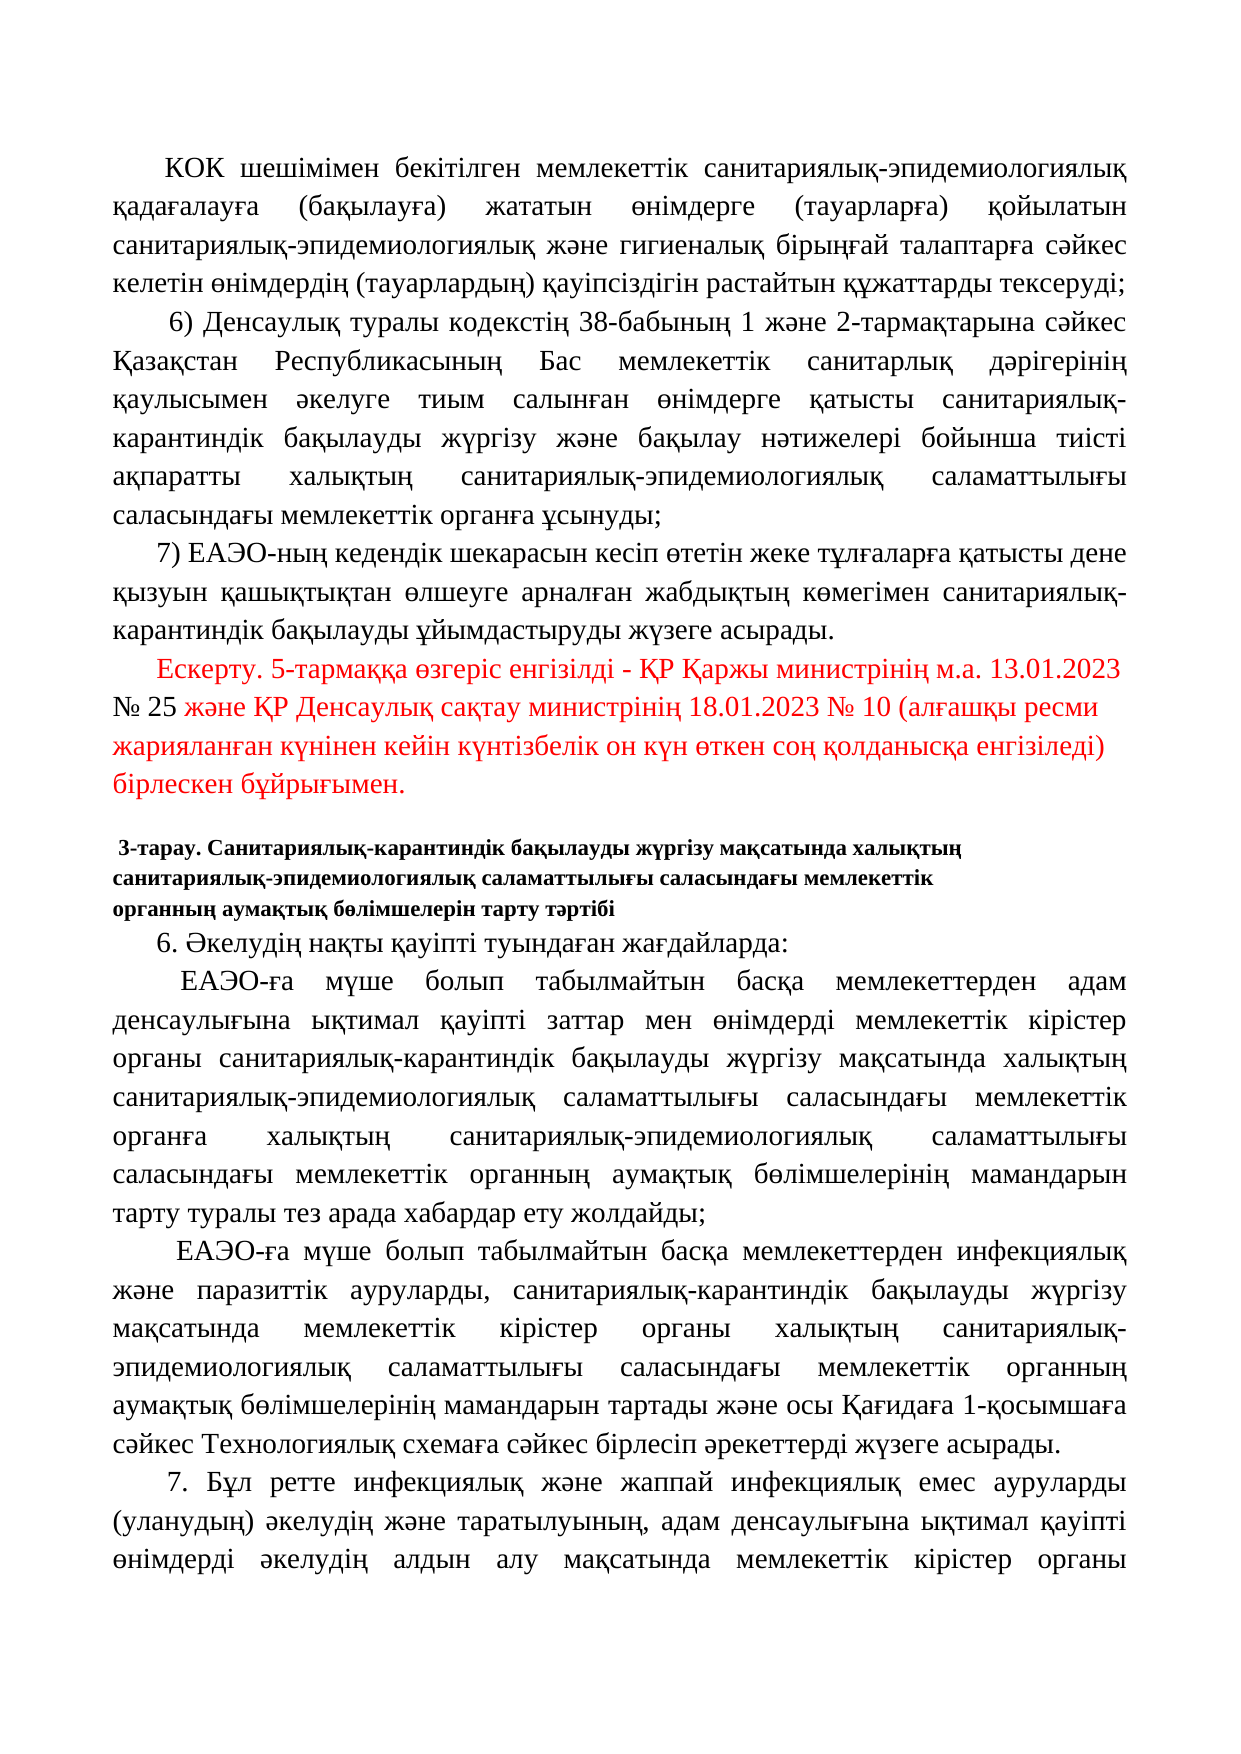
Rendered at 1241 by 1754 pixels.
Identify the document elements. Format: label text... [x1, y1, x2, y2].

text 3-тарау. Санитариялық-карантиндік бақылауды жүргізу мақсатында халықтың санитариялық-эпидемиологиялық саламаттылығы саласындағы мемлекеттік органның аумақтық бөлімшелерін тарту тәртібі [112, 834, 1128, 921]
text ЕАЭО-ға мүше болып табылмайтын басқа мемлекеттерден адам денсаулығына ықтимал қауіпті заттар мен өнімдерді мемлекеттік кірістер органы санитариялық-карантиндік бақылауды жүргізу мақсатында халықтың санитариялық-эпидемиологиялық саламаттылығы саласындағы мемлекеттік органға халықтың санитариялық-эпидемиологиялық саламаттылығы саласындағы мемлекеттік органның аумақтық бөлімшелерінің мамандарын тарту туралы тез арада хабардар ету жолдайды; [112, 963, 1128, 1228]
text 6) Денсаулық туралы кодекстің 38-бабының 1 және 2-тармақтарына сәйкес Қазақстан Республикасының Бас мемлекеттік санитарлық дәрігерінің қаулысымен әкелуге тиым салынған өнімдерге қатысты санитариялық-карантиндік бақылауды жүргізу және бақылау нәтижелері бойынша тиісті ақпаратты халықтың санитариялық-эпидемиологиялық саламаттылығы саласындағы мемлекеттік органға ұсынуды; [112, 304, 1128, 530]
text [112, 1464, 1128, 1575]
text 6. Әкелудің нақты қауіпті туындаған жағдайларда: [112, 925, 1128, 958]
text КОК шешімімен бекітілген мемлекеттік санитариялық-эпидемиологиялық қадағалауға (бақылауға) жататын өнімдерге (тауарларға) қойылатын санитариялық-эпидемиологиялық және гигиеналық бірыңғай талаптарға сәйкес келетін өнімдердің (тауарлардың) қауіпсіздігін растайтын құжаттарды тексеруді; [112, 150, 1128, 299]
text 7) ЕАЭО-ның кедендік шекарасын кесіп өтетін жеке тұлғаларға қатысты дене қызуын қашықтықтан өлшеуге арналған жабдықтың көмегімен санитариялық-карантиндік бақылауды ұйымдастыруды жүзеге асырады. [112, 535, 1128, 646]
text ЕАЭО-ға мүше болып табылмайтын басқа мемлекеттерден инфекциялық және паразиттік ауруларды, санитариялық-карантиндік бақылауды жүргізу мақсатында мемлекеттік кірістер органы халықтың санитариялық-эпидемиологиялық саламаттылығы саласындағы мемлекеттік органның аумақтық бөлімшелерінің мамандарын тартады және осы Қағидаға 1-қосымшаға сәйкес Технологиялық схемаға сәйкес бірлесіп әрекеттерді жүзеге асырады. [112, 1233, 1128, 1459]
text Ескерту. 5-тармаққа өзгеріс енгізілді - ҚР Қаржы министрінің м.а. 13.01.2023 № 25 және ҚР Денсаулық сақтау министрінің 18.01.2023 № 10 (алғашқы ресми жарияланған күнінен кейін күнтізбелік он күн өткен соң қолданысқа енгізіледі) бірлескен бұйрығымен. [112, 651, 1128, 830]
